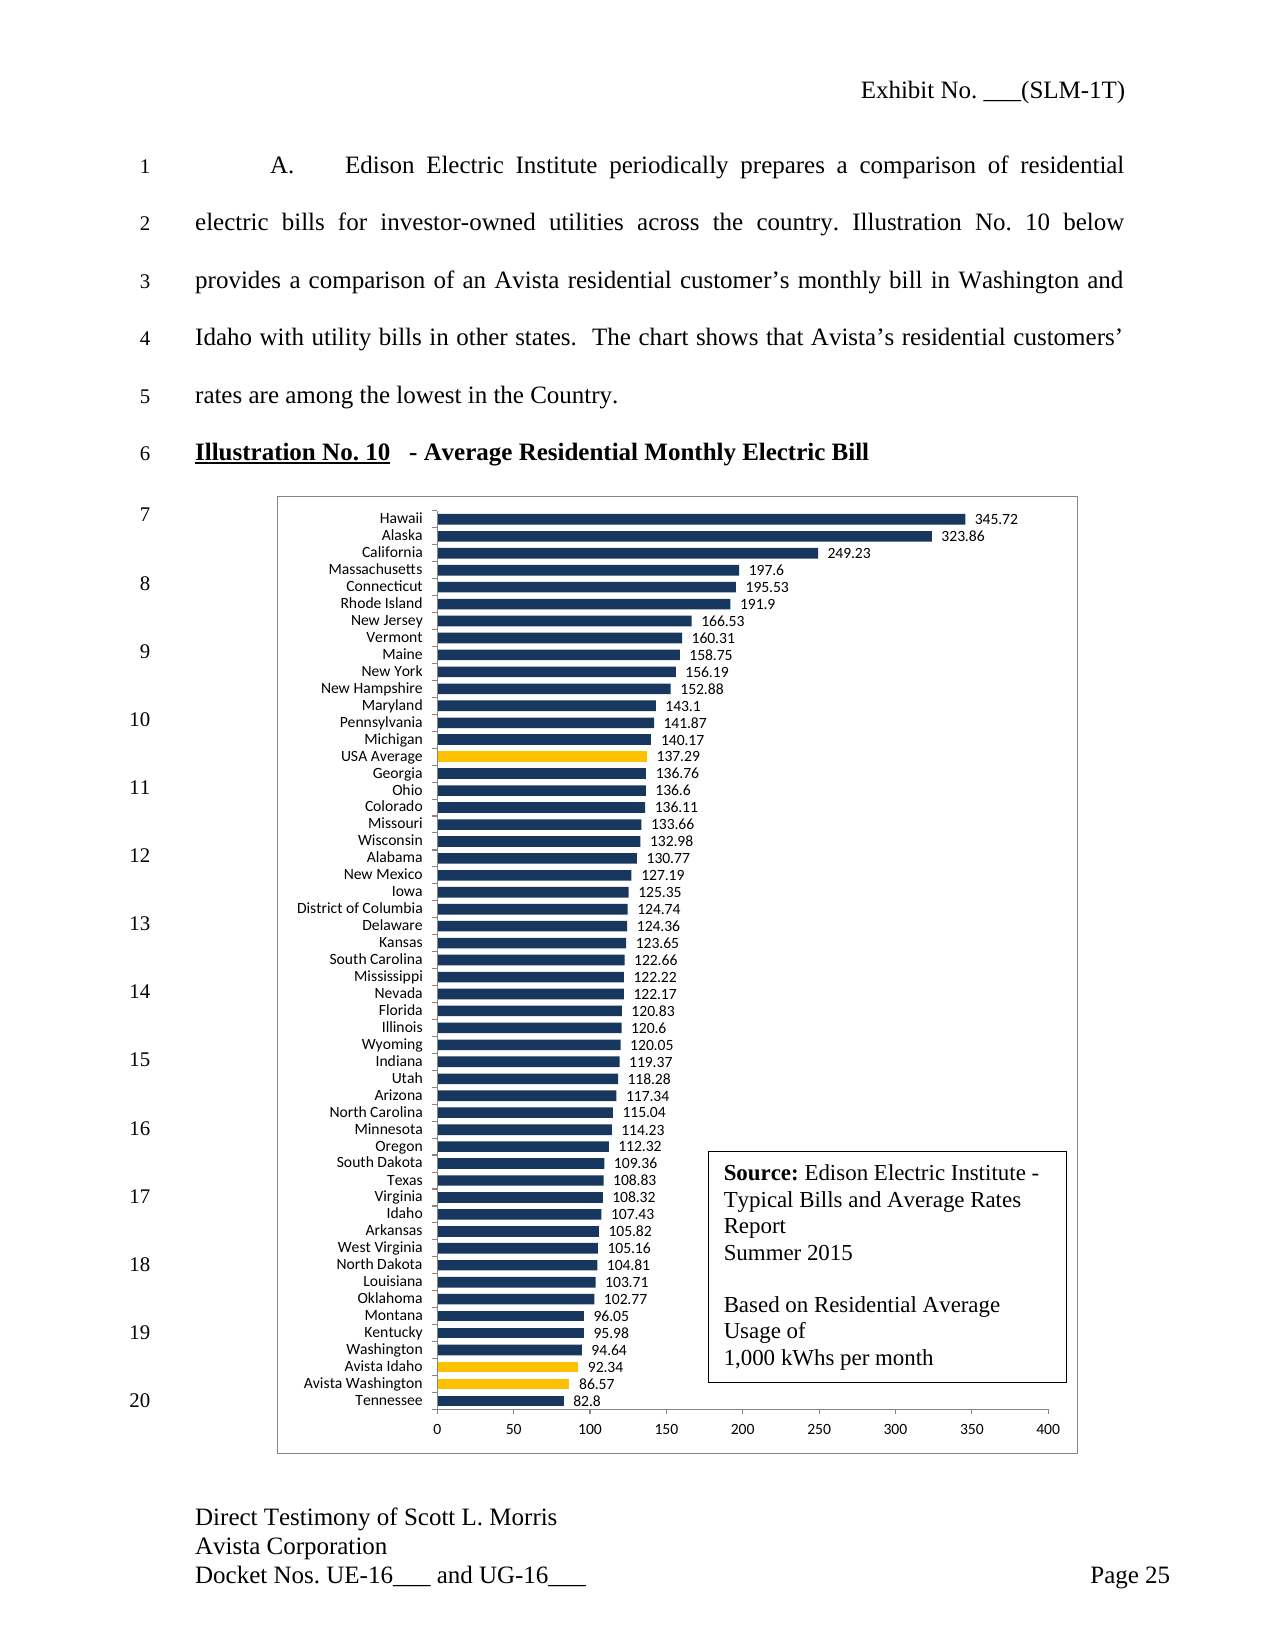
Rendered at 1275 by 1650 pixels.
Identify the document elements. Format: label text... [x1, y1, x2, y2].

text Illustration No. 10 - Average Residential Monthly Electric Bill [195, 437, 1137, 466]
text A. Edison Electric Institute periodically prepares a comparison of residential electric bills for investor-owned utilities across the country. Illustration No. 10 below provides a comparison of an Avista residential customer’s monthly bill in Washington and Idaho with utility bills in other states. The chart shows that Avista’s residential customers’ rates are among the lowest in the Country. [195, 150, 1125, 409]
